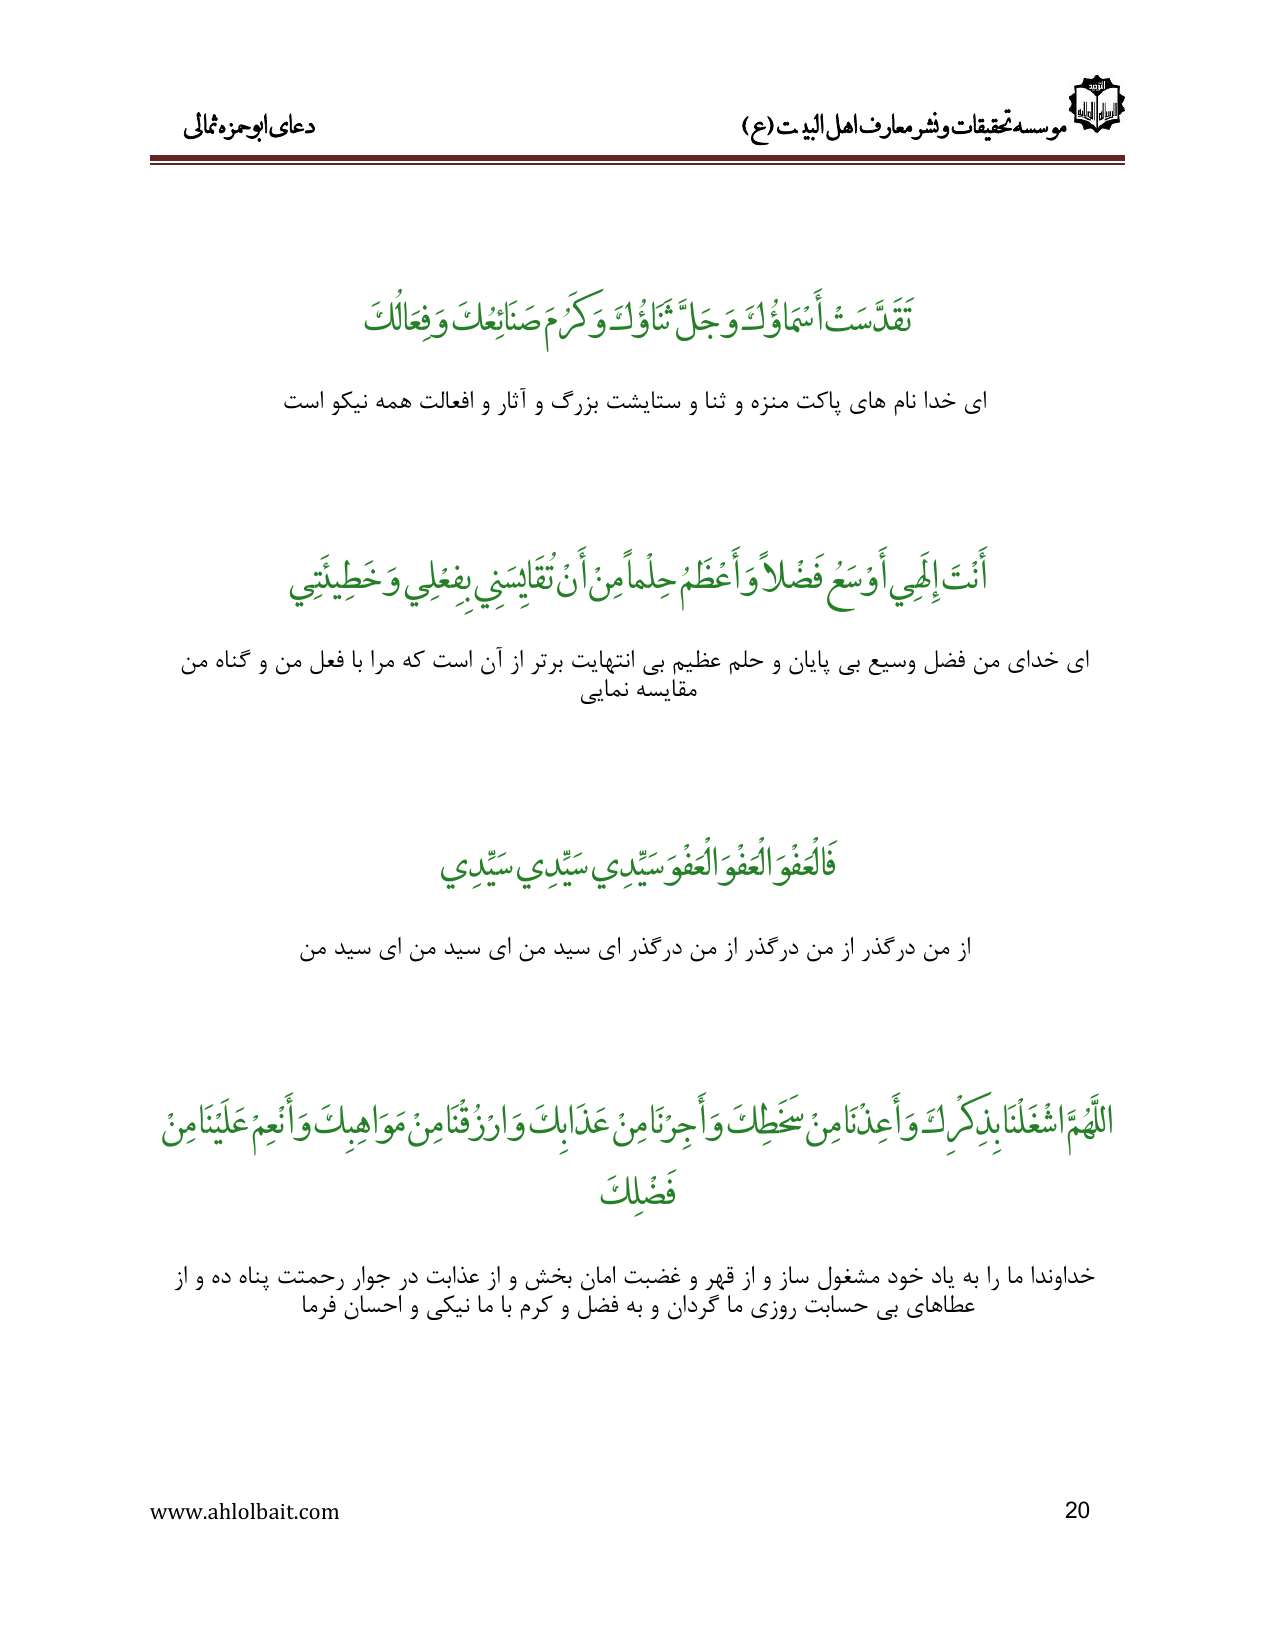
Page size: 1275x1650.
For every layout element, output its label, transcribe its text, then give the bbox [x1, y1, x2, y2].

text أَنْتَ إِلَهِي أَوْسَعُ فَضْلاً وَ أَعْظَمُ حِلْماً مِنْ أَنْ تُقَايِسَنِي بِفِعْلِي وَ خَطِيئَتِي‏ [150, 548, 1125, 619]
text تَقَدَّسَتْ أَسْمَاؤُكَ وَ جَلَّ ثَنَاؤُكَ وَ كَرُمَ صَنَائِعُكَ وَ فِعَالُكَ‏ [150, 290, 1125, 361]
text اى خداى من فضل وسيع بى ‏پايان و حلم عظيم بى ‏انتهايت برتر از آن است كه مرا با فعل من و گناه من مقايسه نمايى [150, 648, 1125, 706]
text فَالْعَفْوَ الْعَفْوَ الْعَفْوَ سَيِّدِي سَيِّدِي سَيِّدِي‏ [150, 835, 1125, 906]
text خداوندا ما را به ياد خود مشغول ساز و از قهر و غضبت امان بخش و از عذابت در جوار رحمتت پناه ده و از عطاهاى بى‏ حسابت روزى ما گردان و به فضل و كرم با ما نيكى و احسان فرما [150, 1264, 1125, 1322]
text اللَّهُمَّ اشْغَلْنَا بِذِكْرِكَ وَ أَعِذْنَا مِنْ سَخَطِكَ وَ أَجِرْنَا مِنْ عَذَابِكَ وَ ارْزُقْنَا مِنْ مَوَاهِبِكَ وَ أَنْعِمْ عَلَيْنَا مِنْ فَضْلِكَ‏ [150, 1093, 1125, 1235]
text از من درگذر از من درگذر از من درگذر اى سيد من اى سيد من اى سيد من [150, 935, 1125, 964]
picture [1068, 75, 1125, 133]
text اى خدا نام هاى پاكت منزه و ثنا و ستايشت بزرگ و آثار و افعالت همه نيكو است [150, 390, 1125, 419]
